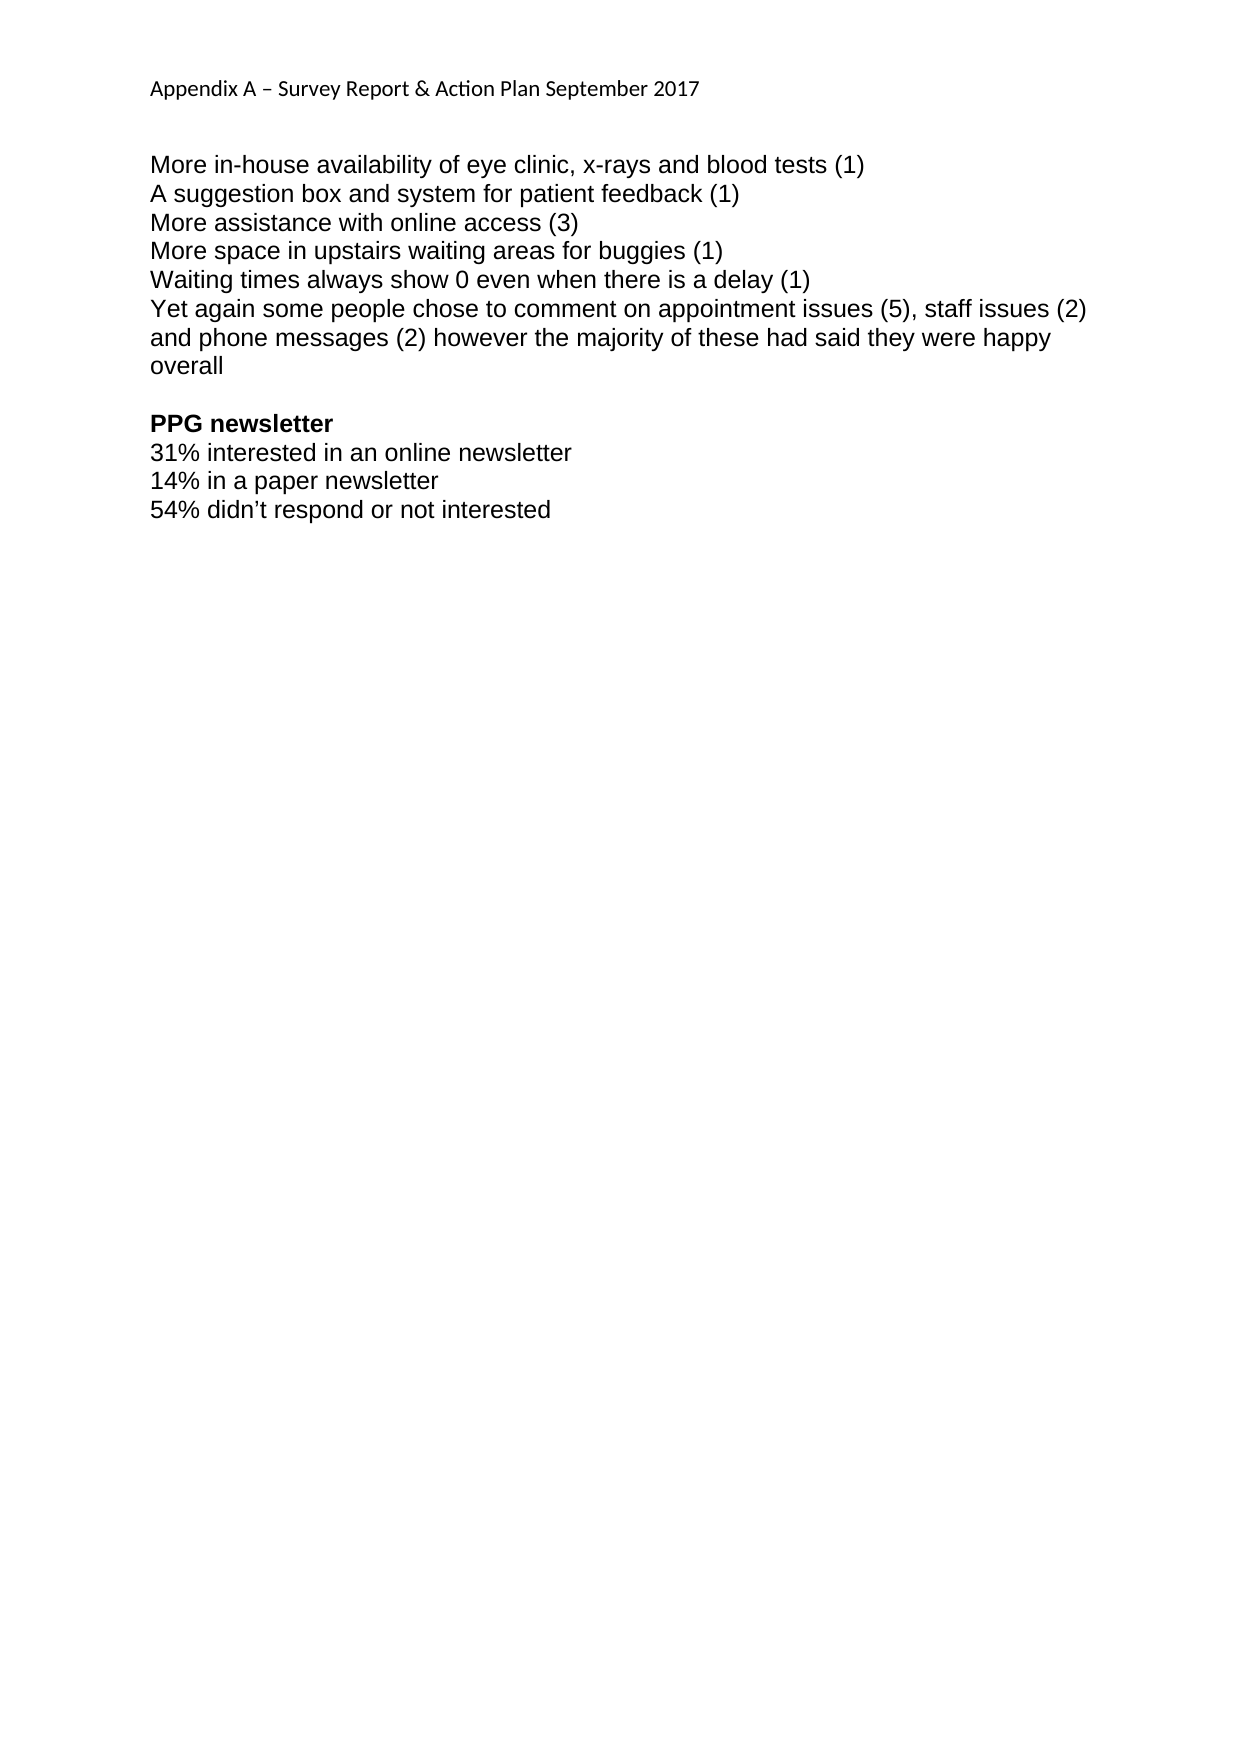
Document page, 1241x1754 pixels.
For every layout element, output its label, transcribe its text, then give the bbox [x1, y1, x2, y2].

text 54% didn’t respond or not interested [150, 495, 1090, 524]
text Yet again some people chose to comment on appointment issues (5), staff issues (2) and phone messages (2) however the majority of these had said they were happy overall [150, 294, 1090, 380]
text 31% interested in an online newsletter [150, 437, 1090, 466]
text 14% in a paper newsletter [150, 466, 1090, 495]
text Waiting times always show 0 even when there is a delay (1) [150, 265, 1090, 294]
text More space in upstairs waiting areas for buggies (1) [150, 236, 1090, 265]
text More assistance with online access (3) [150, 207, 1090, 236]
text PPG newsletter [150, 409, 1090, 437]
text A suggestion box and system for patient feedback (1) [150, 179, 1090, 207]
text More in-house availability of eye clinic, x-rays and blood tests (1) [150, 150, 1090, 179]
